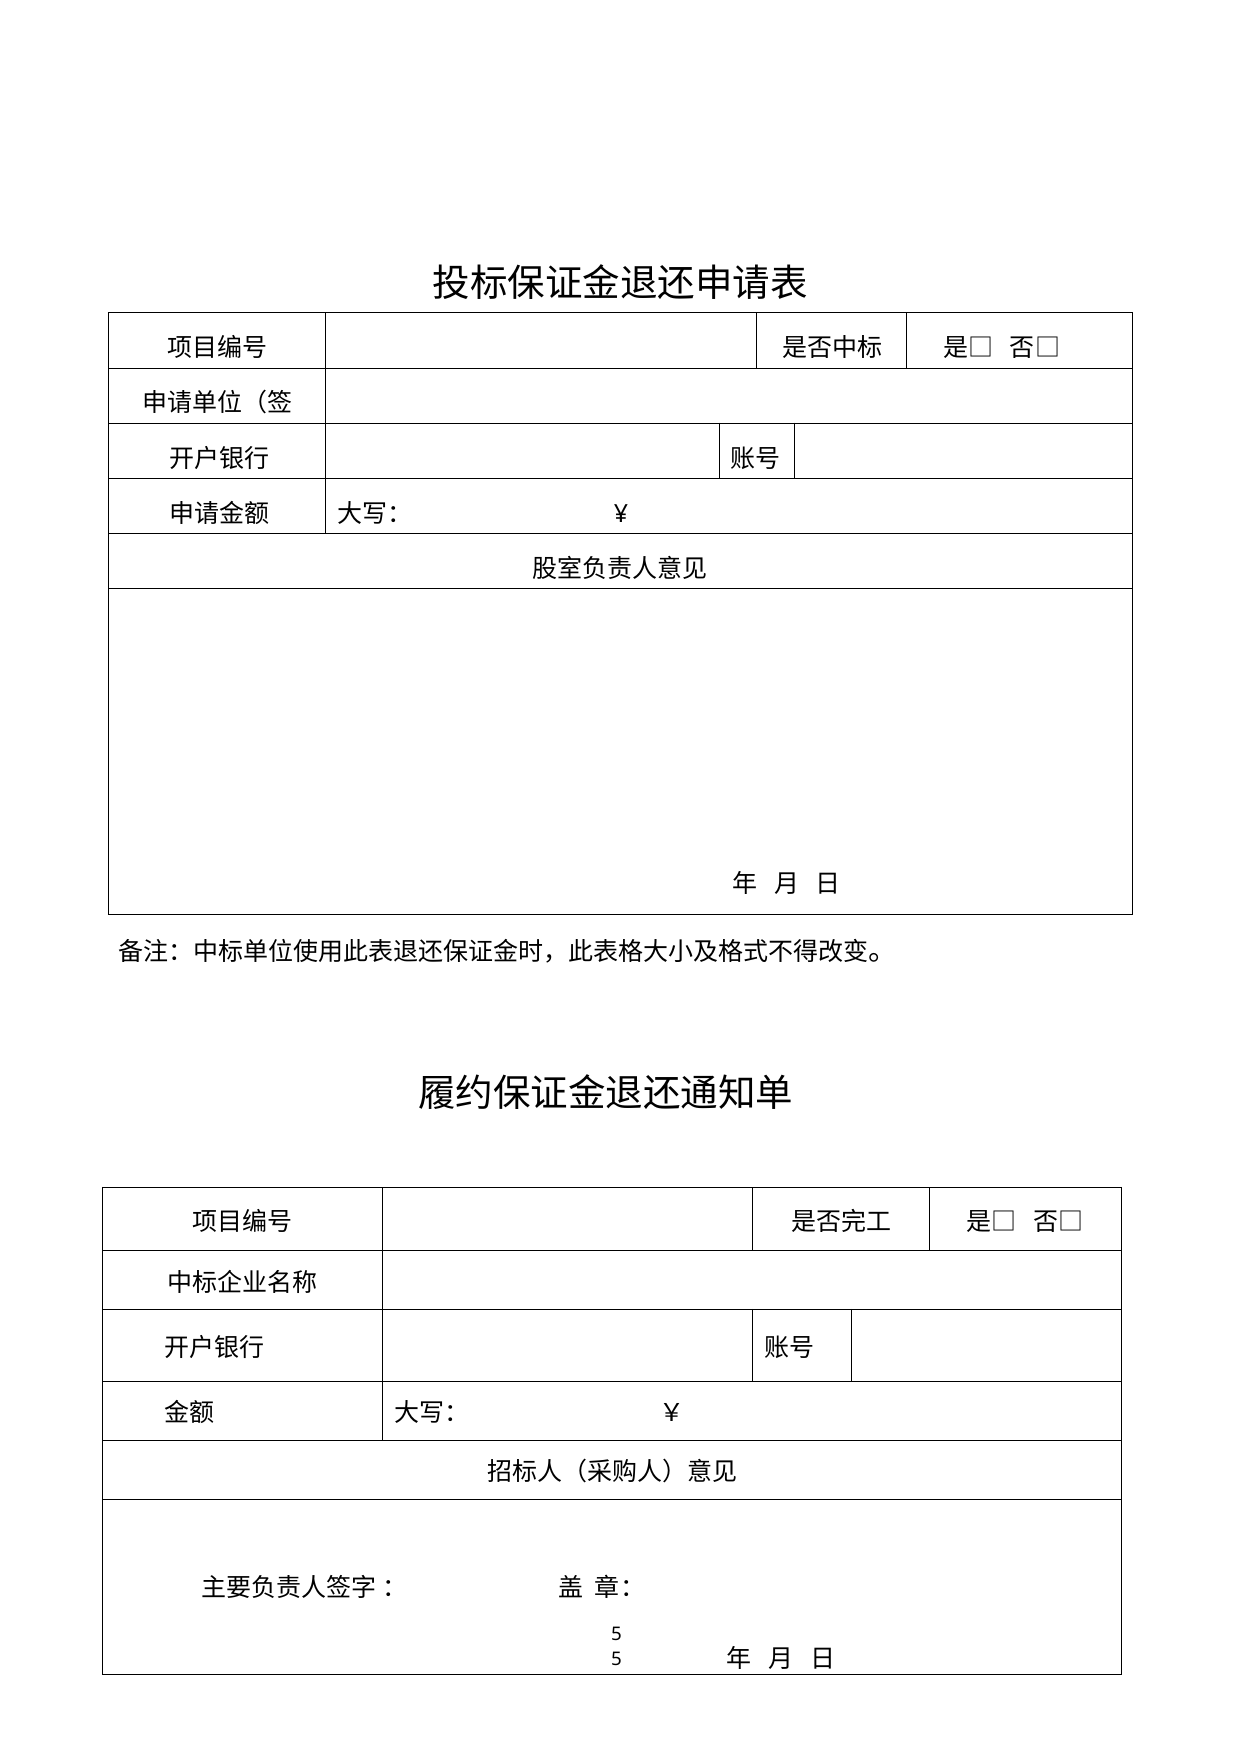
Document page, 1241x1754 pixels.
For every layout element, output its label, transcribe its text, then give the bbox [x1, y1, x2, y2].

table_cell [852, 1310, 1121, 1381]
table_cell 股室负责人意见 [109, 534, 1132, 588]
text 备注：中标单位使用此表退还保证金时，此表格大小及格式不得改变。 [118, 915, 1122, 980]
table_cell 账号 [753, 1310, 851, 1381]
table_header [383, 1188, 752, 1250]
table_header 是否中标 [757, 313, 906, 367]
table_cell [326, 424, 719, 478]
table_header [326, 313, 756, 367]
table_header 项目编号 [103, 1188, 382, 1250]
table_cell 主要负责人签字 ： 盖 章： 年 月 日 [103, 1500, 1121, 1674]
table_cell 大写： ￥ [383, 1382, 1121, 1439]
table_cell 申请金额 [109, 479, 325, 533]
table_cell [383, 1251, 1121, 1309]
text 投标保证金退还申请表 [118, 247, 1122, 312]
table_cell 开户银行 [109, 424, 325, 478]
table_cell 大写： ¥ [326, 479, 1132, 533]
table_header 是否完工 [753, 1188, 929, 1250]
table_cell 申请单位（签章） [109, 369, 325, 423]
table_cell 中标企业名称 [103, 1251, 382, 1309]
table_header 是□ 否□ [930, 1188, 1121, 1250]
text 履约保证金退还通知单 [118, 1058, 1122, 1123]
table_header 项目编号 [109, 313, 325, 367]
table_cell 金额 [103, 1382, 382, 1439]
table_header 是□ 否□ [907, 313, 1132, 367]
table_cell [326, 369, 1132, 423]
table_cell [383, 1310, 752, 1381]
table_cell 招标人（采购人）意见 [103, 1441, 1121, 1499]
table_cell 账号 [720, 424, 794, 478]
table_cell 年 月 日 [109, 589, 1132, 914]
table_cell 开户银行 [103, 1310, 382, 1381]
table_cell [795, 424, 1132, 478]
